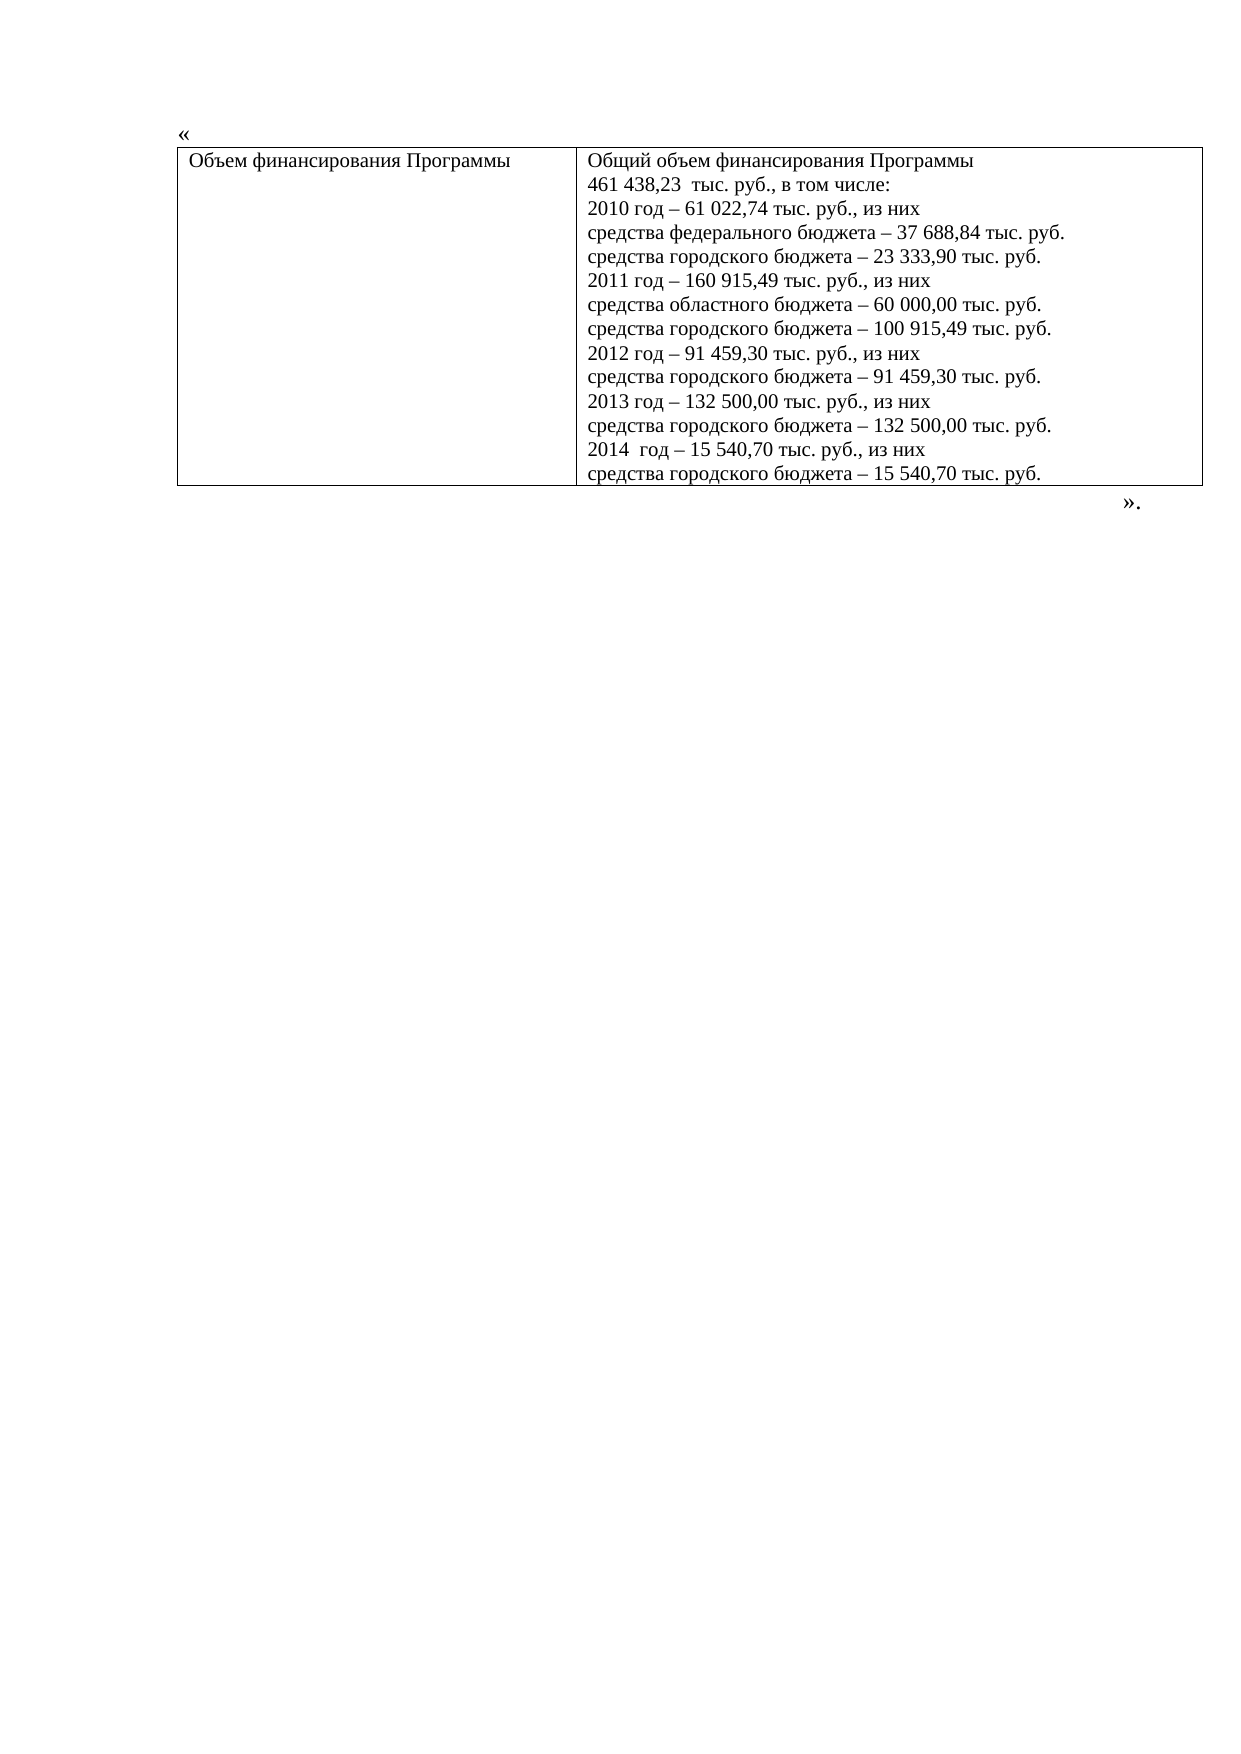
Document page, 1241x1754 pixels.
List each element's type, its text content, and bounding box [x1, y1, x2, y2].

table_header Объем финансирования Программы [178, 148, 576, 485]
text ». [177, 486, 1141, 514]
table_header Общий объем финансирования Программы 461 438,23 тыс. руб., в том числе: 2010 год – 61 022,74 тыс. руб., из них средства федерального бюджета – 37 688,84 тыс. руб. средства городского бюджета – 23 333,90 тыс. руб. 2011 год – 160 915,49 тыс. руб., из них средства областного бюджета – 60 000,00 тыс. руб. средства городского бюджета – 100 915,49 тыс. руб. 2012 год – 91 459,30 тыс. руб., из них средства городского бюджета – 91 459,30 тыс. руб. 2013 год – 132 500,00 тыс. руб., из них средства городского бюджета – 132 500,00 тыс. руб. 2014 год – 15 540,70 тыс. руб., из них средства городского бюджета – 15 540,70 тыс. руб. [577, 148, 1202, 485]
text « [177, 118, 1152, 147]
